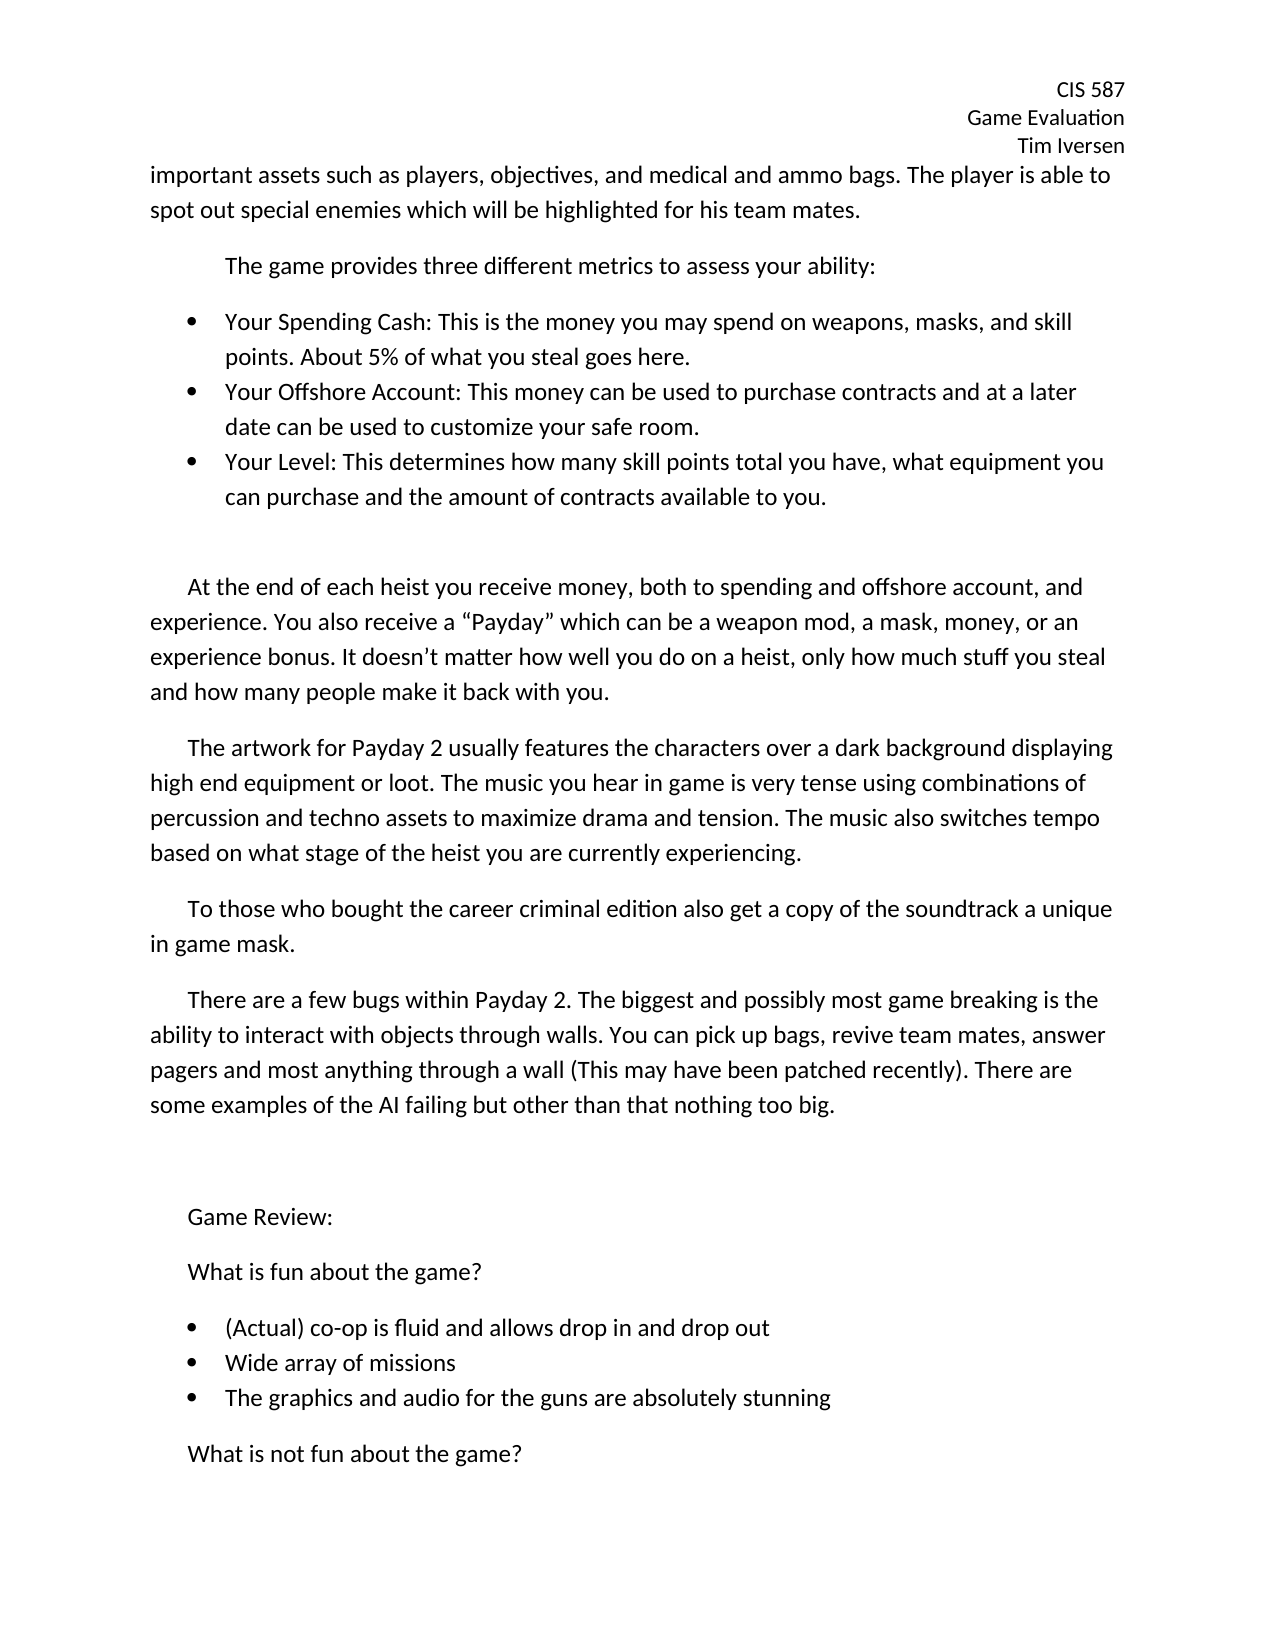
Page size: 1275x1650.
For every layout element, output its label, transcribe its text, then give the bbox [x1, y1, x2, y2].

text The artwork for Payday 2 usually features the characters over a dark background displaying high end equipment or loot. The music you hear in game is very tense using combinations of percussion and techno assets to maximize drama and tension. The music also switches tempo based on what stage of the heist you are currently experiencing. [150, 732, 1125, 868]
list Your Spending Cash: This is the money you may spend on weapons, masks, and skill points. About 5% of what you steal goes here. [187, 306, 1125, 371]
list (Actual) co-op is fluid and allows drop in and drop out [187, 1312, 1125, 1343]
text The game provides three different metrics to assess your ability: [150, 250, 1125, 280]
list Your Offshore Account: This money can be used to purchase contracts and at a later date can be used to customize your safe room. [187, 376, 1125, 441]
text There are a few bugs within Payday 2. The biggest and possibly most game breaking is the ability to interact with objects through walls. You can pick up bags, revive team mates, answer pagers and most anything through a wall (This may have been patched recently). There are some examples of the AI failing but other than that nothing too big. [150, 984, 1125, 1119]
text What is not fun about the game? [187, 1438, 1125, 1469]
list The graphics and audio for the guns are absolutely stunning [187, 1382, 1125, 1413]
text What is fun about the game? [150, 1257, 1125, 1287]
list Wide array of missions [187, 1347, 1125, 1378]
text Game Review: [150, 1201, 1125, 1231]
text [150, 159, 1125, 224]
text To those who bought the career criminal edition also get a copy of the soundtrack a unique in game mask. [150, 893, 1125, 959]
list Your Level: This determines how many skill points total you have, what equipment you can purchase and the amount of contracts available to you. [187, 446, 1125, 511]
text At the end of each heist you receive money, both to spending and offshore account, and experience. You also receive a “Payday” which can be a weapon mod, a mask, money, or an experience bonus. It doesn’t matter how well you do on a heist, only how much stuff you steal and how many people make it back with you. [150, 572, 1125, 707]
